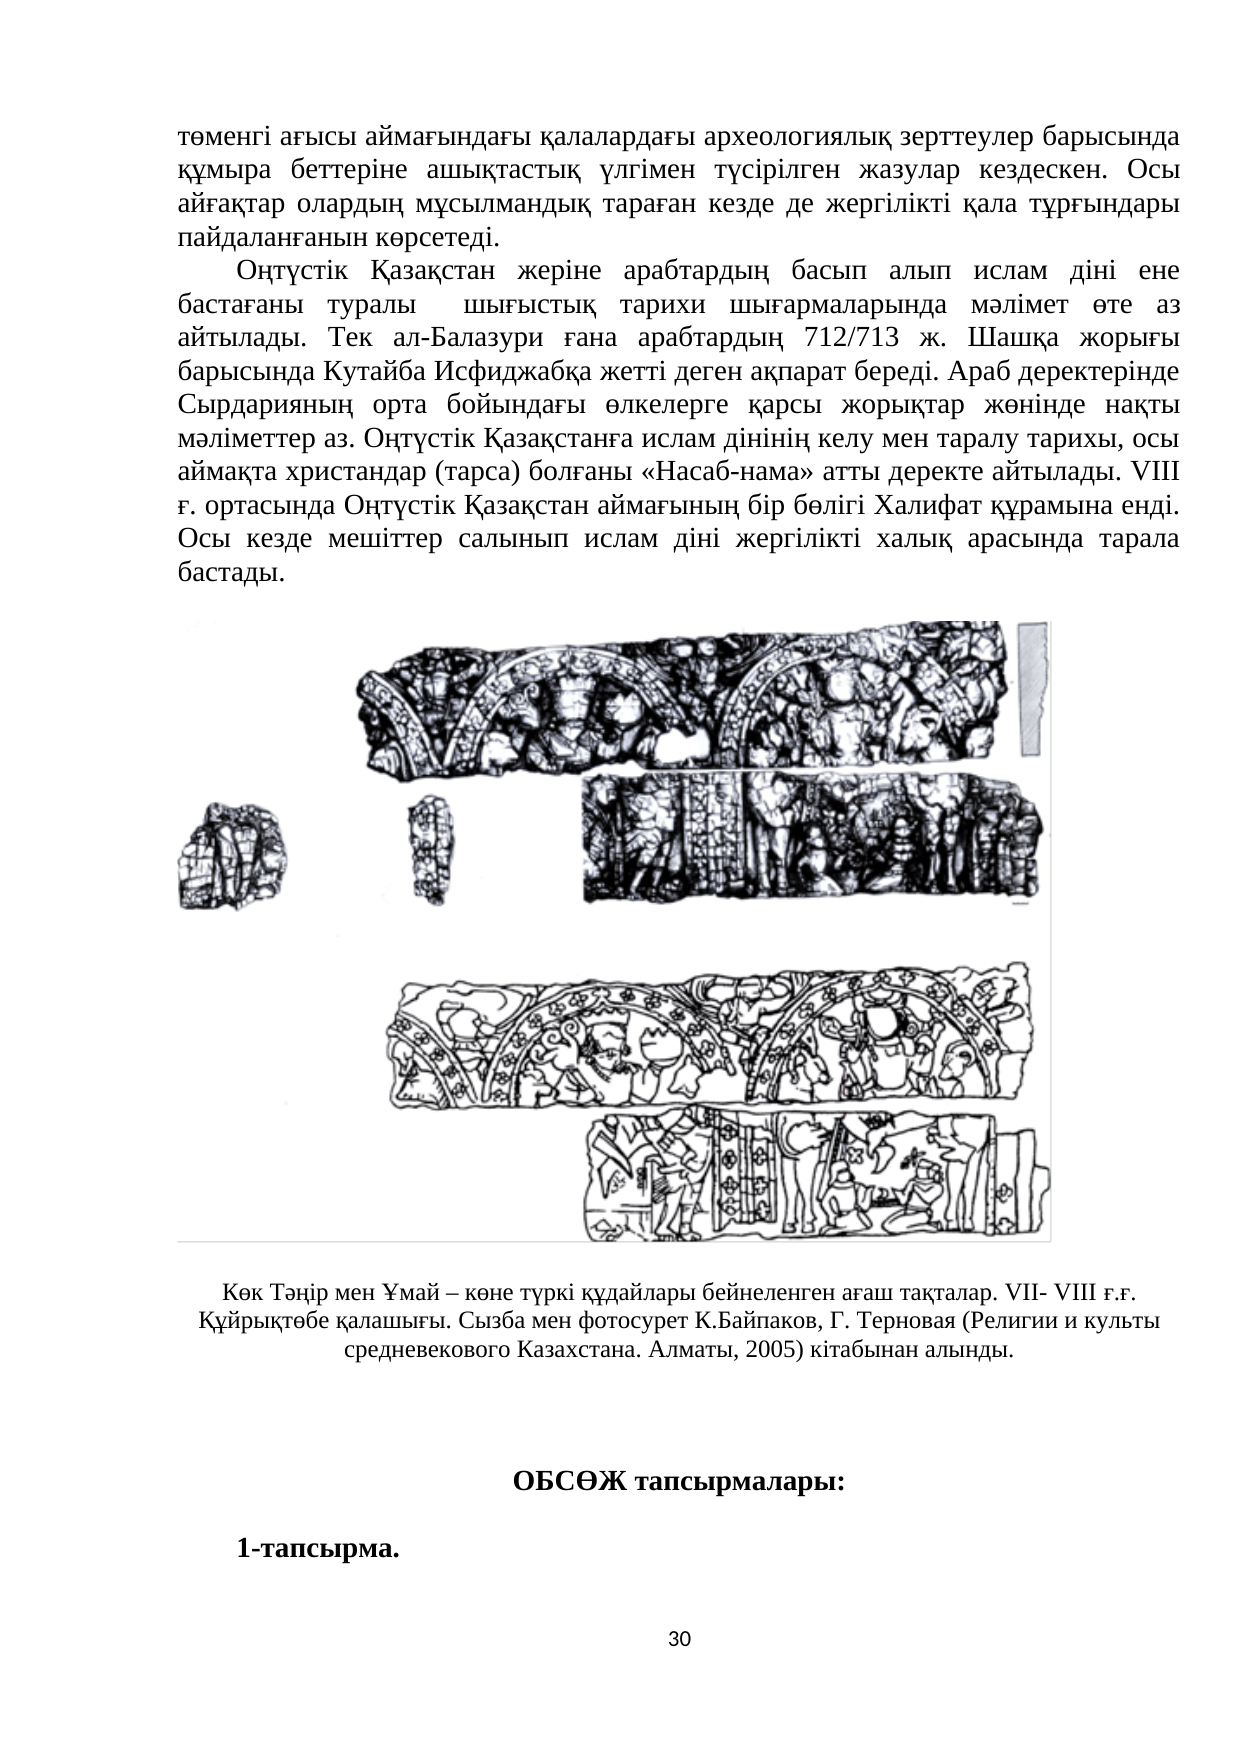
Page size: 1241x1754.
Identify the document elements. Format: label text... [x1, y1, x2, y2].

text Көк Тәңір мен Ұмай – көне түркі құдайлары бейнеленген ағаш тақталар. VIІ- VIІІ ғ.ғ. Құйрықтөбе қалашығы. Сызба мен фотосурет К.Байпаков, Г. Терновая (Религии и культы средневекового Казахстана. Алматы, 2005) кітабынан алынды. [177, 1277, 1181, 1363]
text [177, 118, 1181, 252]
picture [177, 621, 1053, 1244]
text 1-тапсырма. [177, 1531, 1181, 1564]
text Оңтүстік Қазақстан жеріне арабтардың басып алып ислам діні ене бастағаны туралы шығыстық тарихи шығармаларында мәлімет өте аз айтылады. Тек ал-Балазури ғана арабтардың 712/713 ж. Шашқа жорығы барысында Кутайба Исфиджабқа жетті деген ақпарат береді. Араб деректерінде Сырдарияның орта бойындағы өлкелерге қарсы жорықтар жөнінде нақты мәліметтер аз. Оңтүстік Қазақстанға ислам дінінің келу мен таралу тарихы, осы аймақта христандар (тарса) болғаны «Насаб-нама» атты деректе айтылады. VIІІ ғ. ортасында Оңтүстік Қазақстан аймағының бір бөлігі Халифат құрамына енді. Осы кезде мешіттер салынып ислам діні жергілікті халық арасында тарала бастады. [177, 252, 1181, 588]
text ОБСӨЖ тапсырмалары: [177, 1463, 1181, 1497]
